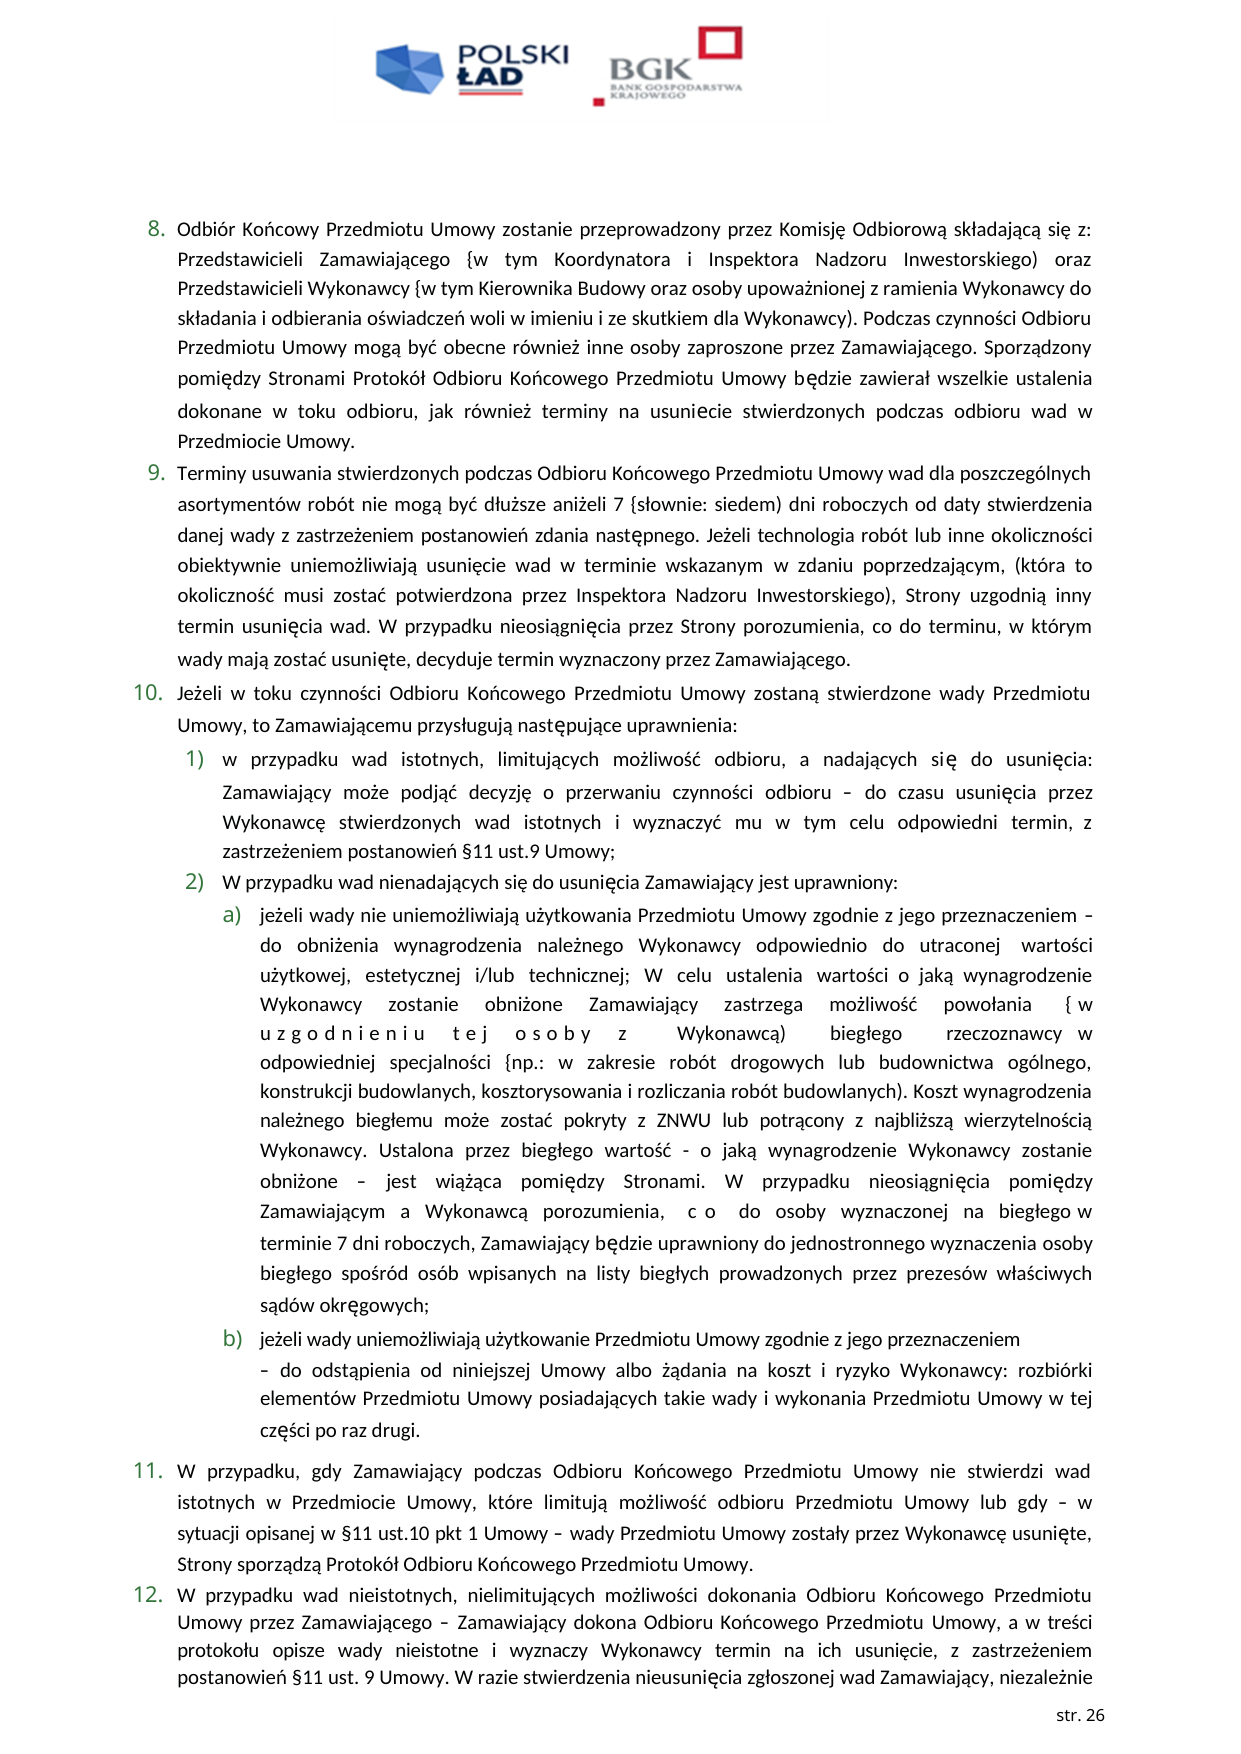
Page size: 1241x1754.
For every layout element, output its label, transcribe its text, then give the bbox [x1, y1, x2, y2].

list W przypadku wad nienadających się do usunięcia Zamawiający jest uprawniony: [185, 867, 1105, 895]
text - do odstąpienia od niniejszej Umowy albo żądania na koszt i ryzyko Wykonawcy: rozbiórki elementów Przedmiotu Umowy posiadających takie wady i wykonania Przedmiotu Umowy w tej części po raz drugi. [260, 1357, 1093, 1443]
list W przypadku, gdy Zamawiający podczas Odbioru Końcowego Przedmiotu Umowy nie stwierdzi wad istotnych w Przedmiocie Umowy, które limitują możliwość odbioru Przedmiotu Umowy lub gdy - w sytuacji opisanej w §11 ust.10 pkt 1 Umowy - wady Przedmiotu Umowy zostały przez Wykonawcę usunięte, Strony sporządzą Protokół Odbioru Końcowego Przedmiotu Umowy. [133, 1455, 1093, 1576]
list Jeżeli w toku czynności Odbioru Końcowego Przedmiotu Umowy zostaną stwierdzone wady Przedmiotu Umowy, to Zamawiającemu przysługują następujące uprawnienia: [133, 677, 1093, 738]
list jeżeli wady uniemożliwiają użytkowanie Przedmiotu Umowy zgodnie z jego przeznaczeniem [222, 1323, 1105, 1352]
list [133, 1580, 1093, 1690]
picture [331, 13, 829, 125]
list Terminy usuwania stwierdzonych podczas Odbioru Końcowego Przedmiotu Umowy wad dla poszczególnych asortymentów robót nie mogą być dłuższe aniżeli 7 {słownie: siedem) dni roboczych od daty stwierdzenia danej wady z zastrzeżeniem postanowień zdania następnego. Jeżeli technologia robót lub inne okoliczności obiektywnie uniemożliwiają usunięcie wad w terminie wskazanym w zdaniu poprzedzającym, (która to okoliczność musi zostać potwierdzona przez Inspektora Nadzoru Inwestorskiego), Strony uzgodnią inny termin usunięcia wad. W przypadku nieosiągnięcia przez Strony porozumienia, co do terminu, w którym wady mają zostać usunięte, decyduje termin wyznaczony przez Zamawiającego. [147, 457, 1093, 672]
list jeżeli wady nie uniemożliwiają użytkowania Przedmiotu Umowy zgodnie z jego przeznaczeniem - do obniżenia wynagrodzenia należnego Wykonawcy odpowiednio do utraconej wartości użytkowej, estetycznej i/lub technicznej; W celu ustalenia wartości o jaką wynagrodzenie Wykonawcy zostanie obniżone Zamawiający zastrzega możliwość powołania {w uzgodnieniu tej osoby z Wykonawcą) biegłego rzeczoznawcy w odpowiedniej specjalności {np.: w zakresie robót drogowych lub budownictwa ogólnego, konstrukcji budowlanych, kosztorysowania i rozliczania robót budowlanych). Koszt wynagrodzenia należnego biegłemu może zostać pokryty z ZNWU lub potrącony z najbliższą wierzytelnością Wykonawcy. Ustalona przez biegłego wartość - o jaką wynagrodzenie Wykonawcy zostanie obniżone - jest wiążąca pomiędzy Stronami. W przypadku nieosiągnięcia pomiędzy Zamawiającym a Wykonawcą porozumienia, co do osoby wyznaczonej na biegłego w terminie 7 dni roboczych, Zamawiający będzie uprawniony do jednostronnego wyznaczenia osoby biegłego spośród osób wpisanych na listy biegłych prowadzonych przez prezesów właściwych sądów okręgowych; [222, 899, 1093, 1318]
list w przypadku wad istotnych, limitujących możliwość odbioru, a nadających się do usunięcia: Zamawiający może podjąć decyzję o przerwaniu czynności odbioru - do czasu usunięcia przez Wykonawcę stwierdzonych wad istotnych i wyznaczyć mu w tym celu odpowiedni termin, z zastrzeżeniem postanowień §11 ust.9 Umowy; [185, 743, 1093, 864]
list Odbiór Końcowy Przedmiotu Umowy zostanie przeprowadzony przez Komisję Odbiorową składającą się z: Przedstawicieli Zamawiającego {w tym Koordynatora i Inspektora Nadzoru Inwestorskiego) oraz Przedstawicieli Wykonawcy {w tym Kierownika Budowy oraz osoby upoważnionej z ramienia Wykonawcy do składania i odbierania oświadczeń woli w imieniu i ze skutkiem dla Wykonawcy). Podczas czynności Odbioru Przedmiotu Umowy mogą być obecne również inne osoby zaproszone przez Zamawiającego. Sporządzony pomiędzy Stronami Protokół Odbioru Końcowego Przedmiotu Umowy będzie zawierał wszelkie ustalenia dokonane w toku odbioru, jak również terminy na usuniecie stwierdzonych podczas odbioru wad w Przedmiocie Umowy. [147, 213, 1093, 454]
